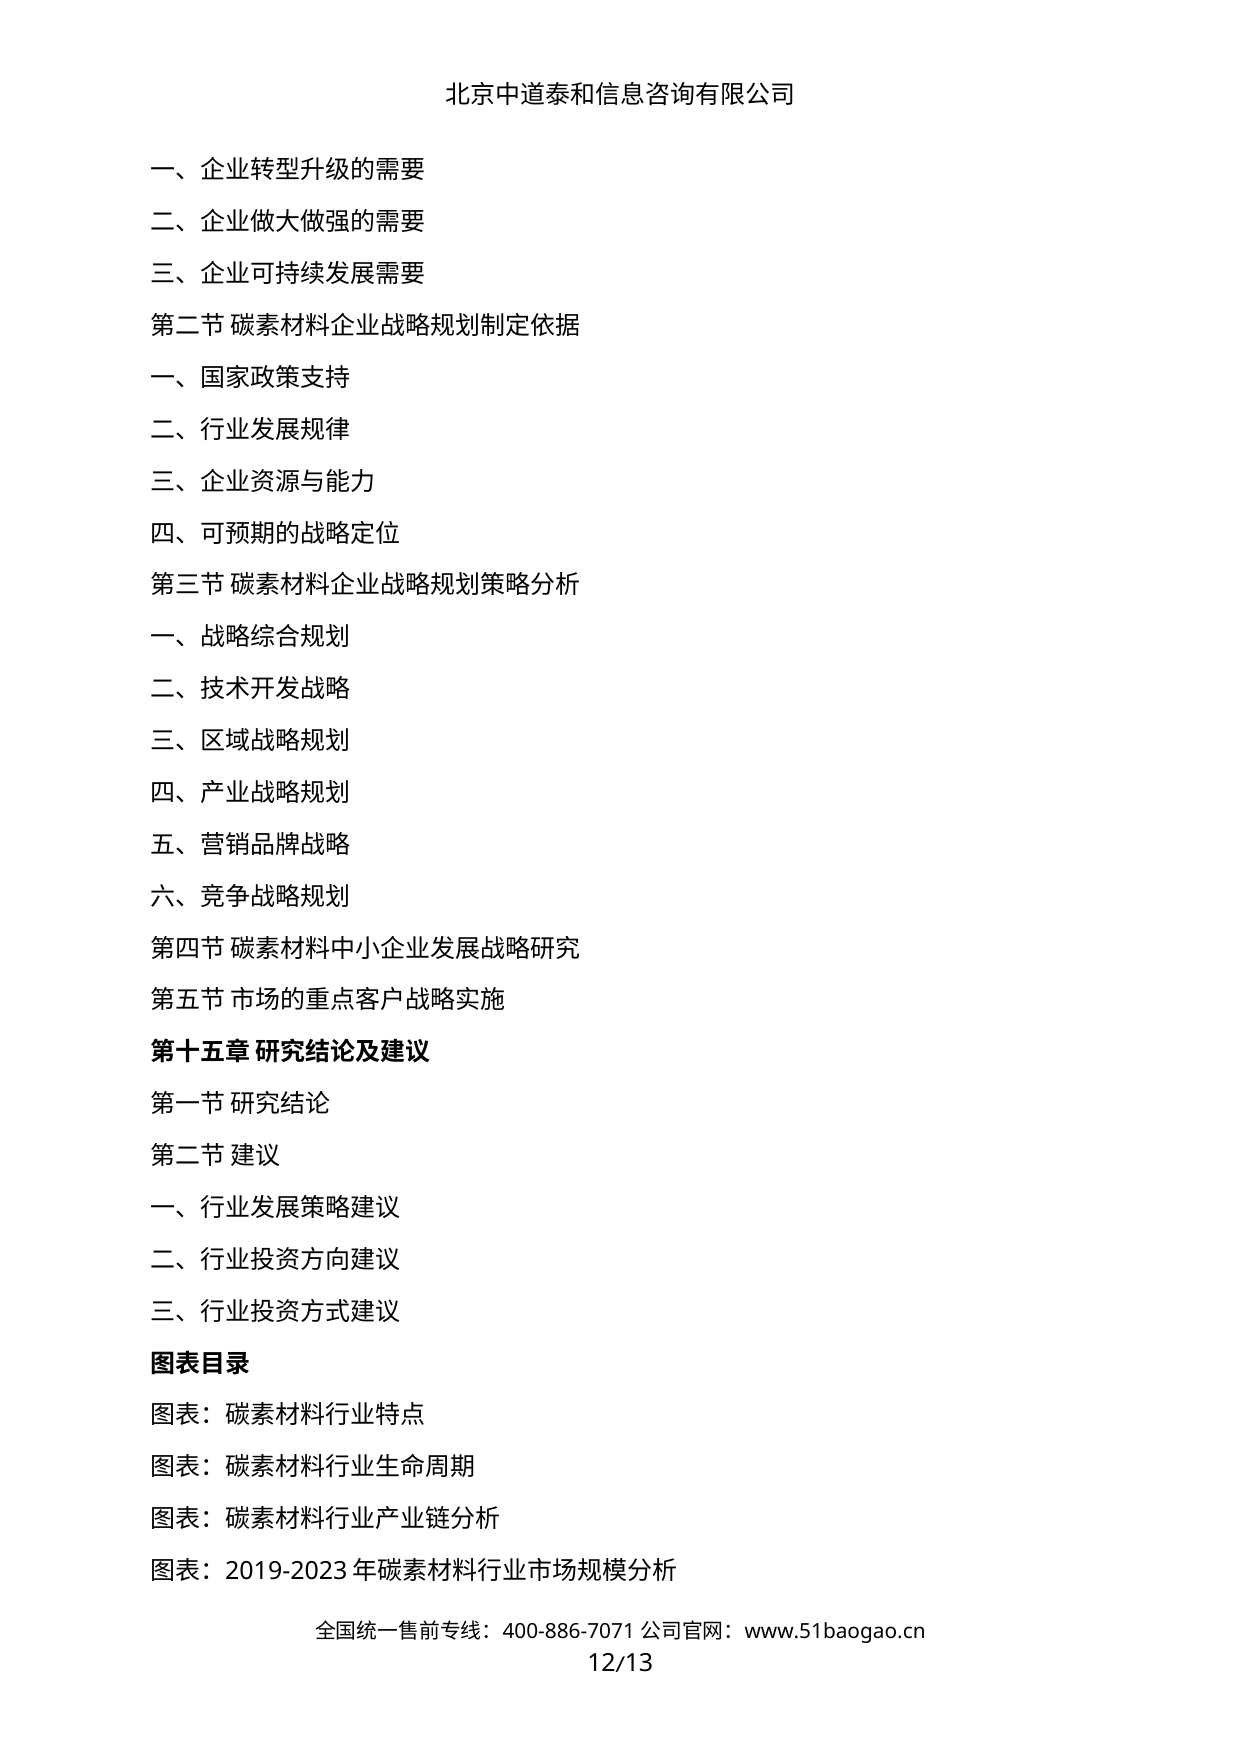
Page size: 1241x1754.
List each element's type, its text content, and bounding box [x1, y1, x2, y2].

text 一、国家政策支持 [150, 357, 1090, 394]
text 第二节 建议 [150, 1136, 1090, 1172]
text 第五节 市场的重点客户战略实施 [150, 980, 1090, 1016]
text 二、行业投资方向建议 [150, 1239, 1090, 1276]
text 三、企业可持续发展需要 [150, 254, 1090, 290]
text 图表：碳素材料行业产业链分析 [150, 1499, 1090, 1535]
text 三、区域战略规划 [150, 721, 1090, 757]
text 第二节 碳素材料企业战略规划制定依据 [150, 306, 1090, 342]
text 一、战略综合规划 [150, 617, 1090, 653]
text 六、竞争战略规划 [150, 876, 1090, 912]
text 四、产业战略规划 [150, 772, 1090, 809]
text 二、技术开发战略 [150, 669, 1090, 705]
text 第十五章 研究结论及建议 [150, 1032, 1090, 1068]
text 一、企业转型升级的需要 [150, 150, 1090, 186]
text 五、营销品牌战略 [150, 824, 1090, 861]
text 第四节 碳素材料中小企业发展战略研究 [150, 928, 1090, 964]
text 图表：碳素材料行业特点 [150, 1395, 1090, 1431]
text 四、可预期的战略定位 [150, 513, 1090, 549]
text 图表：碳素材料行业生命周期 [150, 1447, 1090, 1483]
text 一、行业发展策略建议 [150, 1187, 1090, 1224]
text 第一节 研究结论 [150, 1084, 1090, 1120]
text 三、行业投资方式建议 [150, 1291, 1090, 1327]
text 三、企业资源与能力 [150, 461, 1090, 497]
text 图表目录 [150, 1343, 1090, 1379]
text 二、行业发展规律 [150, 409, 1090, 446]
text 第三节 碳素材料企业战略规划策略分析 [150, 565, 1090, 601]
text 图表：2019-2023年碳素材料行业市场规模分析 [150, 1551, 1090, 1587]
text 二、企业做大做强的需要 [150, 202, 1090, 238]
